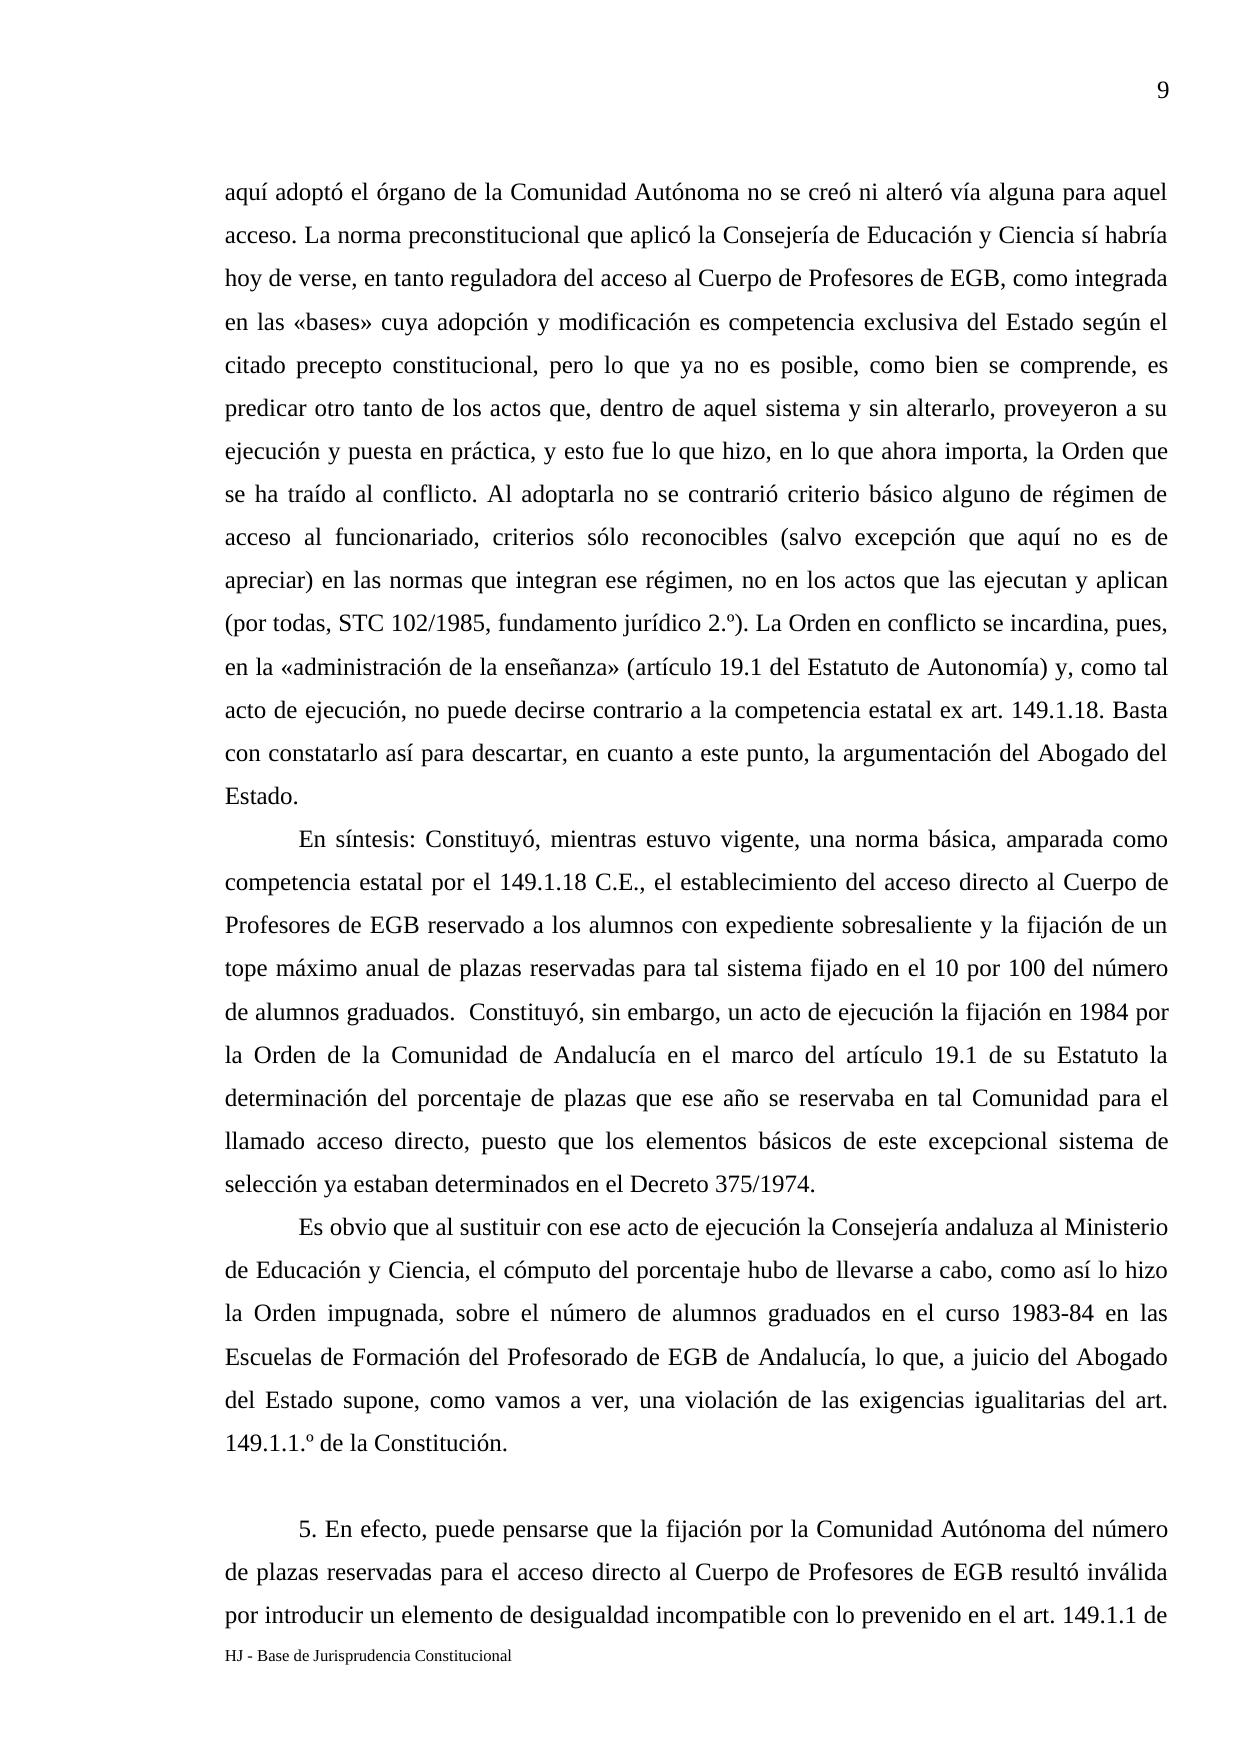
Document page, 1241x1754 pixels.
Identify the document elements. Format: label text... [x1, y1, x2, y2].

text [224, 177, 1169, 810]
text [224, 1514, 1169, 1629]
text En síntesis: Constituyó, mientras estuvo vigente, una norma básica, amparada como competencia estatal por el 149.1.18 C.E., el establecimiento del acceso directo al Cuerpo de Profesores de EGB reservado a los alumnos con expediente sobresaliente y la fijación de un tope máximo anual de plazas reservadas para tal sistema fijado en el 10 por 100 del número de alumnos graduados. Constituyó, sin embargo, un acto de ejecución la fijación en 1984 por la Orden de la Comunidad de Andalucía en el marco del artículo 19.1 de su Estatuto la determinación del porcentaje de plazas que ese año se reservaba en tal Comunidad para el llamado acceso directo, puesto que los elementos básicos de este excepcional sistema de selección ya estaban determinados en el Decreto 375/1974. [224, 824, 1169, 1198]
text Es obvio que al sustituir con ese acto de ejecución la Consejería andaluza al Ministerio de Educación y Ciencia, el cómputo del porcentaje hubo de llevarse a cabo, como así lo hizo la Orden impugnada, sobre el número de alumnos graduados en el curso 1983-84 en las Escuelas de Formación del Profesorado de EGB de Andalucía, lo que, a juicio del Abogado del Estado supone, como vamos a ver, una violación de las exigencias igualitarias del art. 149.1.1.º de la Constitución. [224, 1212, 1169, 1457]
